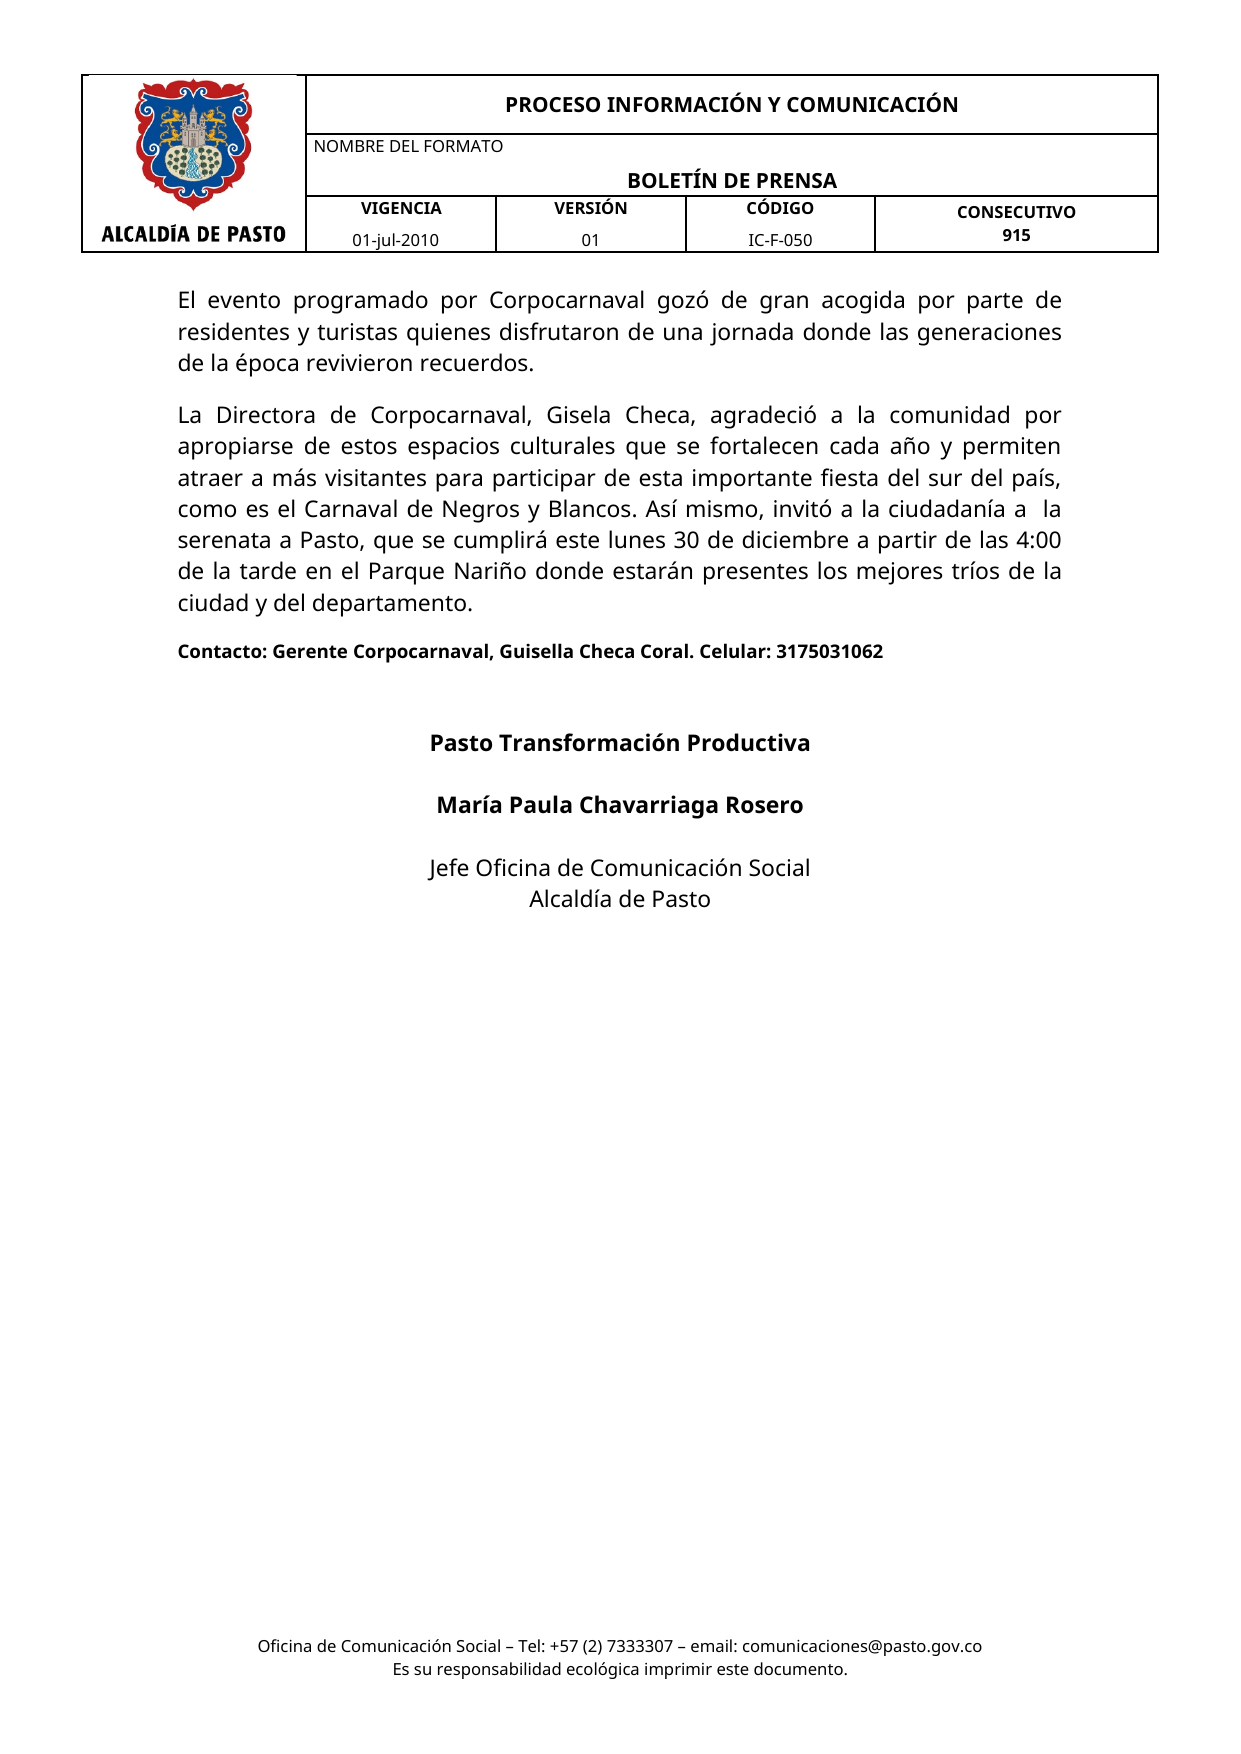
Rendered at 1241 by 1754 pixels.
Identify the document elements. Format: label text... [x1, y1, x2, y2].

text Alcaldía de Pasto [177, 883, 1063, 914]
text El evento programado por Corpocarnaval gozó de gran acogida por parte de residentes y turistas quienes disfrutaron de una jornada donde las generaciones de la época revivieron recuerdos. [177, 284, 1063, 378]
picture [88, 75, 297, 242]
text Contacto: Gerente Corpocarnaval, Guisella Checa Coral. Celular: 3175031062 [177, 638, 1063, 664]
text María Paula Chavarriaga Rosero [177, 789, 1063, 820]
text Pasto Transformación Productiva [177, 727, 1063, 758]
text Jefe Oficina de Comunicación Social [177, 852, 1063, 883]
text La Directora de Corpocarnaval, Gisela Checa, agradeció a la comunidad por apropiarse de estos espacios culturales que se fortalecen cada año y permiten atraer a más visitantes para participar de esta importante fiesta del sur del país, como es el Carnaval de Negros y Blancos. Así mismo, invitó a la ciudadanía a la serenata a Pasto, que se cumplirá este lunes 30 de diciembre a partir de las 4:00 de la tarde en el Parque Nariño donde estarán presentes los mejores tríos de la ciudad y del departamento. [177, 399, 1063, 618]
